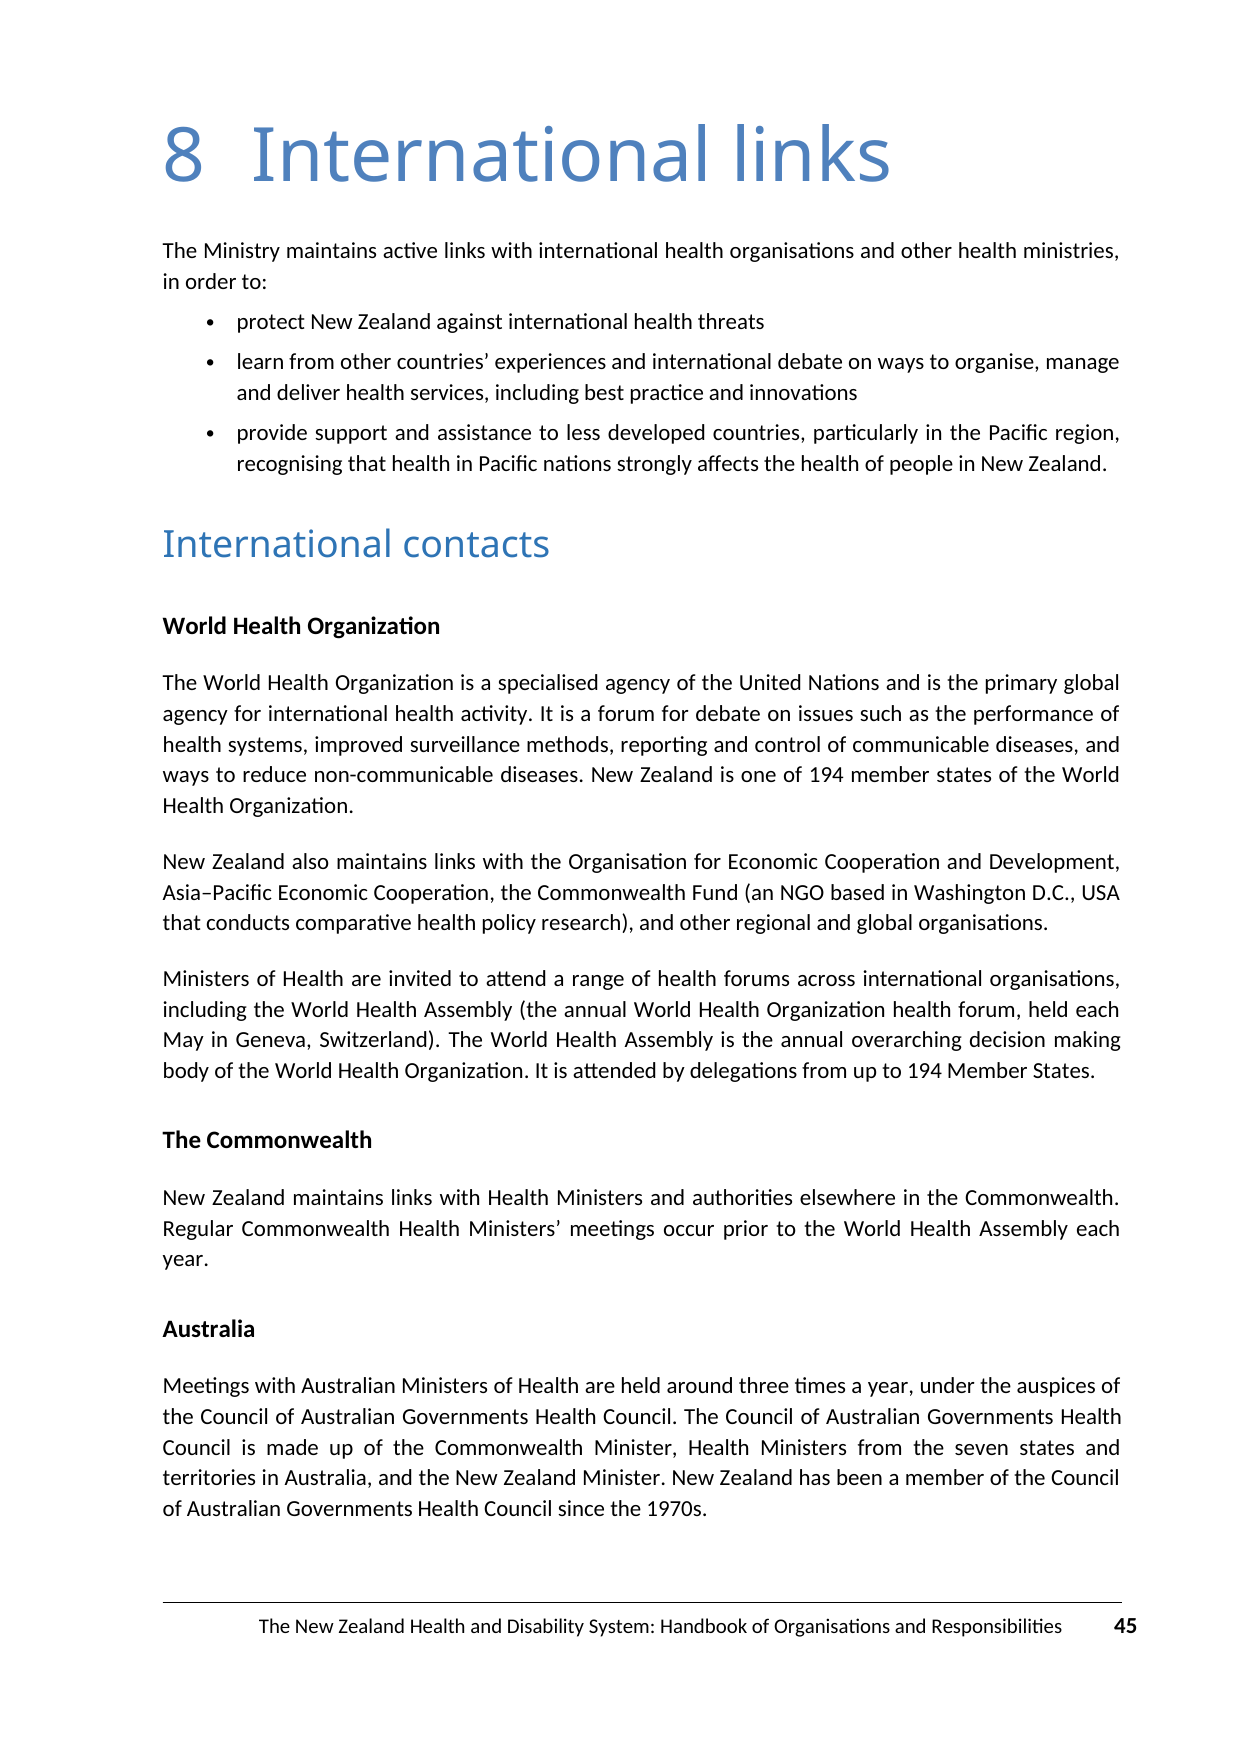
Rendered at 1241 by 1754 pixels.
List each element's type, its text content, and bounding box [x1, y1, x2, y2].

subtitle Australia [162, 1313, 1122, 1343]
text protect New Zealand against international health threats [207, 307, 1122, 335]
text The Ministry maintains active links with international health organisations and other health ministries, in order to: [162, 236, 1122, 295]
text The World Health Organization is a specialised agency of the United Nations and is the primary global agency for international health activity. It is a forum for debate on issues such as the performance of health systems, improved surveillance methods, reporting and control of communicable diseases, and ways to reduce non-communicable diseases. New Zealand is one of 194 member states of the World Health Organization. [162, 668, 1122, 819]
text New Zealand also maintains links with the Organisation for Economic Cooperation and Development, Asia–Pacific Economic Cooperation, the Commonwealth Fund (an NGO based in Washington D.C., USA that conducts comparative health policy research), and other regional and global organisations. [162, 847, 1122, 936]
text Ministers of Health are invited to attend a range of health forums across international organisations, including the World Health Assembly (the annual World Health Organization health forum, held each May in Geneva, Switzerland). The World Health Assembly is the annual overarching decision making body of the World Health Organization. It is attended by delegations from up to 194 Member States. [162, 964, 1122, 1084]
text provide support and assistance to less developed countries, particularly in the Pacific region, recognising that health in Pacific nations strongly affects the health of people in New Zealand. [207, 418, 1122, 477]
text New Zealand maintains links with Health Ministers and authorities elsewhere in the Commonwealth. Regular Commonwealth Health Ministers’ meetings occur prior to the World Health Assembly each year. [162, 1183, 1122, 1273]
text Meetings with Australian Ministers of Health are held around three times a year, under the auspices of the Council of Australian Governments Health Council. The Council of Australian Governments Health Council is made up of the Commonwealth Minister, Health Ministers from the seven states and territories in Australia, and the New Zealand Minister. New Zealand has been a member of the Council of Australian Governments Health Council since the 1970s. [162, 1371, 1122, 1522]
subtitle The Commonwealth [162, 1124, 1122, 1155]
subtitle International contacts [162, 517, 1122, 568]
text learn from other countries’ experiences and international debate on ways to organise, manage and deliver health services, including best practice and innovations [207, 347, 1122, 406]
subtitle World Health Organization [162, 610, 1122, 640]
text International links [162, 101, 1122, 203]
